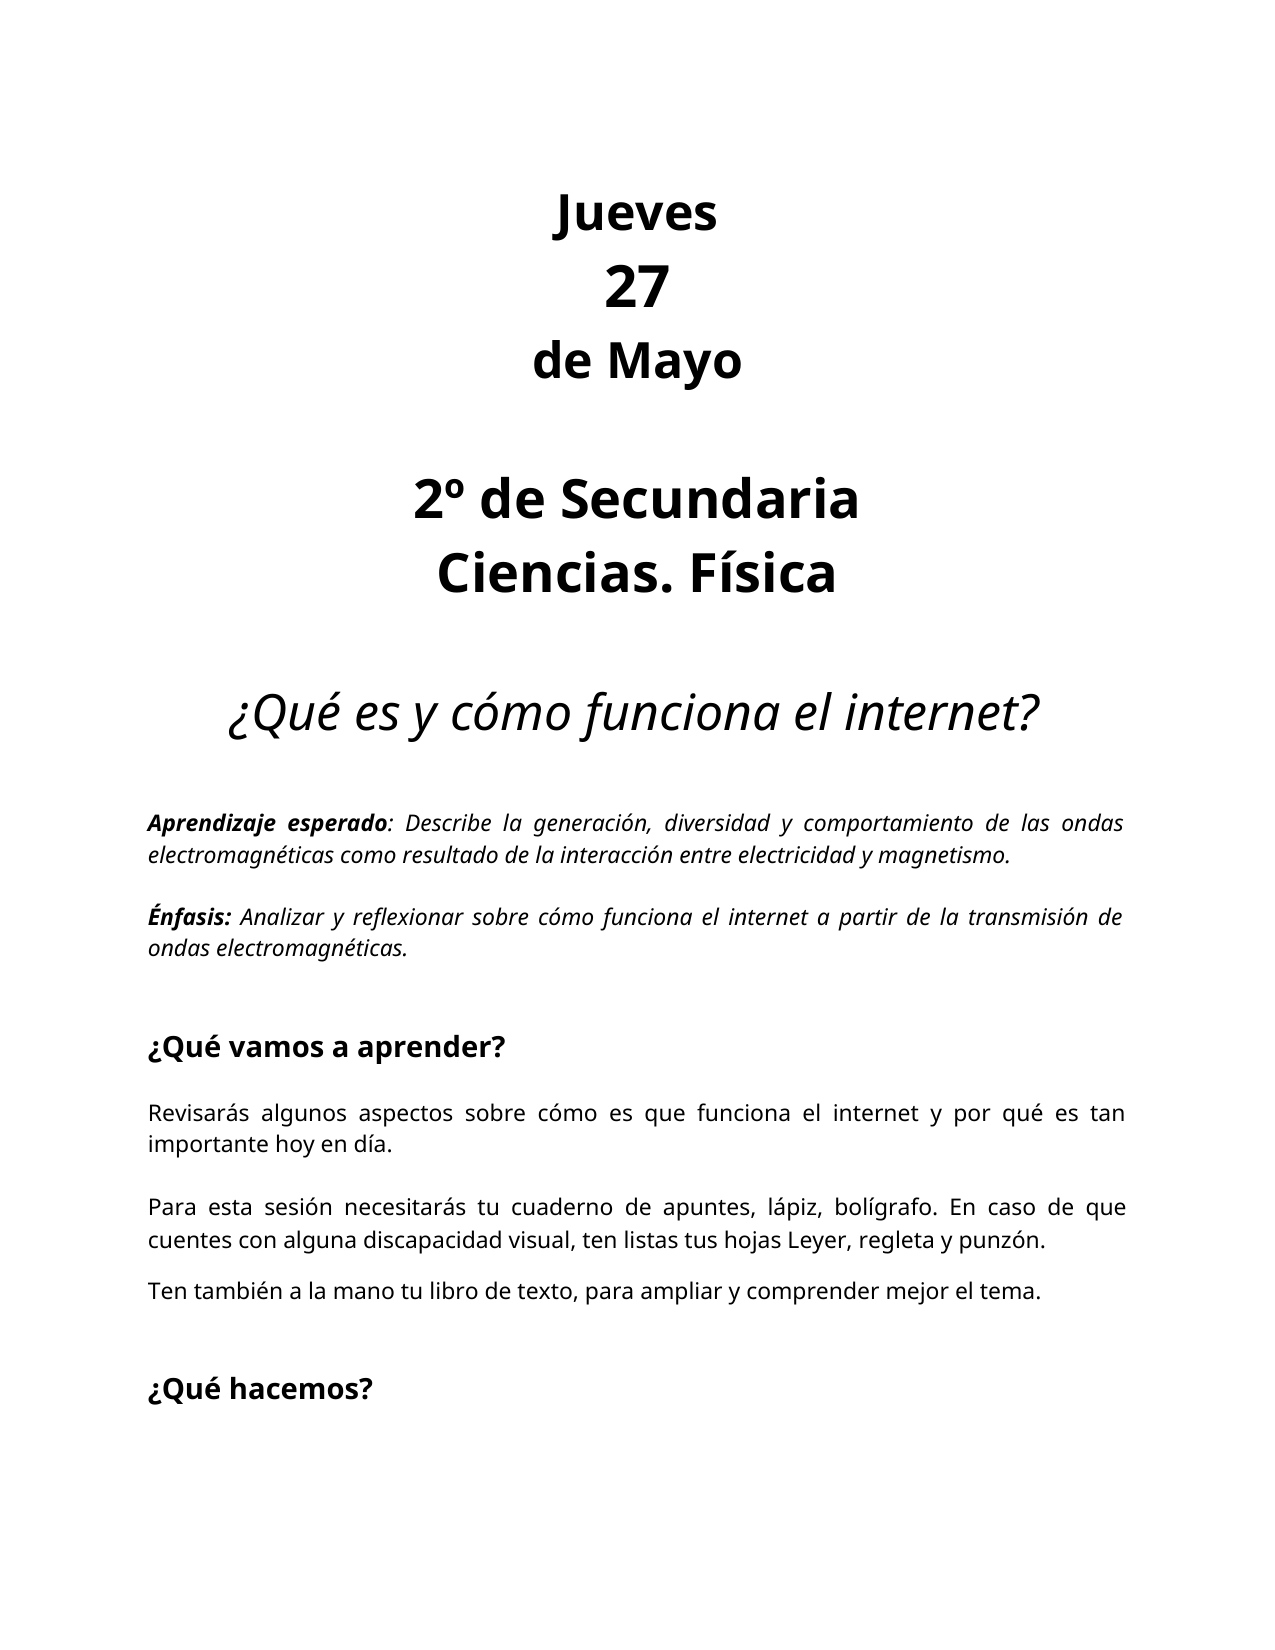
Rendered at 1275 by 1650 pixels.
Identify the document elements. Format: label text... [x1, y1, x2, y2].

text ¿Qué vamos a aprender? [148, 1026, 1127, 1066]
text ¿Qué hacemos? [148, 1369, 1127, 1408]
text 2º de Secundaria [148, 461, 1127, 535]
text Jueves [148, 177, 1127, 245]
text Énfasis: Analizar y reflexionar sobre cómo funciona el internet a partir de la transmisión de ondas electromagnéticas. [148, 901, 1127, 963]
text de Mayo [148, 325, 1127, 393]
text Para esta sesión necesitarás tu cuaderno de apuntes, lápiz, bolígrafo. En caso de que cuentes con alguna discapacidad visual, ten listas tus hojas Leyer, regleta y punzón. [148, 1191, 1127, 1256]
text Aprendizaje esperado: Describe la generación, diversidad y comportamiento de las ondas electromagnéticas como resultado de la interacción entre electricidad y magnetismo. [148, 807, 1127, 870]
text Revisarás algunos aspectos sobre cómo es que funciona el internet y por qué es tan importante hoy en día. [148, 1097, 1127, 1159]
text 27 [148, 245, 1127, 325]
text Ten también a la mano tu libro de texto, para ampliar y comprender mejor el tema. [148, 1275, 1127, 1306]
text ¿Qué es y cómo funciona el internet? [148, 677, 1127, 745]
text Ciencias. Física [148, 535, 1127, 608]
